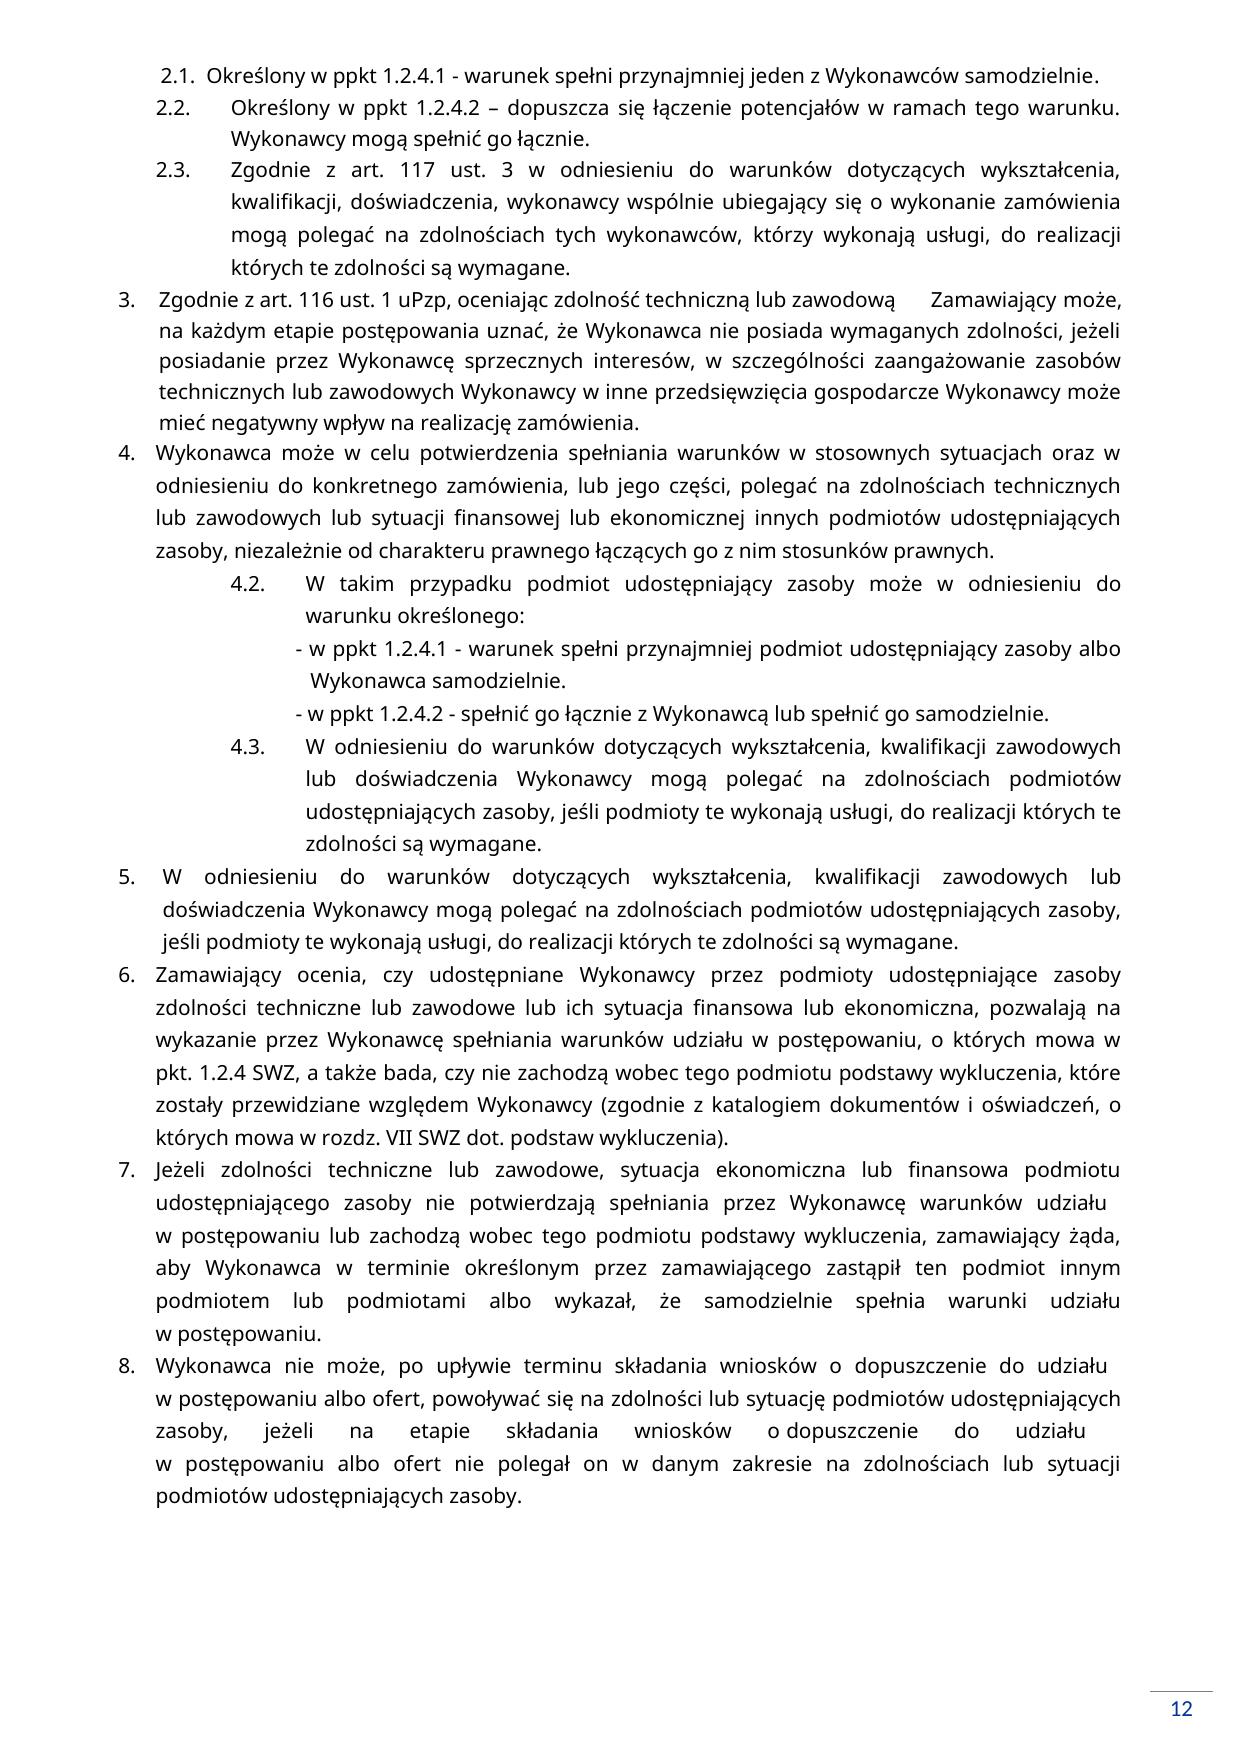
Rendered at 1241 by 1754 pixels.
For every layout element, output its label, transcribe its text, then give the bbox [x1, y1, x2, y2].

list W odniesieniu do warunków dotyczących wykształcenia, kwalifikacji zawodowych lub doświadczenia Wykonawcy mogą polegać na zdolnościach podmiotów udostępniających zasoby, jeśli podmioty te wykonają usługi, do realizacji których te zdolności są wymagane. [118, 862, 1122, 956]
list Jeżeli zdolności techniczne lub zawodowe, sytuacja ekonomiczna lub finansowa podmiotu udostępniającego zasoby nie potwierdzają spełniania przez Wykonawcę warunków udziału w postępowaniu lub zachodzą wobec tego podmiotu podstawy wykluczenia, zamawiający żąda, aby Wykonawca w terminie określonym przez zamawiającego zastąpił ten podmiot innym podmiotem lub podmiotami albo wykazał, że samodzielnie spełnia warunki udziału w postępowaniu. [118, 1156, 1122, 1347]
list Zgodnie z art. 117 ust. 3 w odniesieniu do warunków dotyczących wykształcenia, kwalifikacji, doświadczenia, wykonawcy wspólnie ubiegający się o wykonanie zamówienia mogą polegać na zdolnościach tych wykonawców, którzy wykonają usługi, do realizacji których te zdolności są wymagane. [156, 155, 1122, 281]
list W odniesieniu do warunków dotyczących wykształcenia, kwalifikacji zawodowych lub doświadczenia Wykonawcy mogą polegać na zdolnościach podmiotów udostępniających zasoby, jeśli podmioty te wykonają usługi, do realizacji których te zdolności są wymagane. [230, 732, 1122, 858]
list Określony w ppkt 1.2.4.2 – dopuszcza się łączenie potencjałów w ramach tego warunku. Wykonawcy mogą spełnić go łącznie. [156, 93, 1122, 153]
list Zgodnie z art. 116 ust. 1 uPzp, oceniając zdolność techniczną lub zawodową Zamawiający może, na każdym etapie postępowania uznać, że Wykonawca nie posiada wymaganych zdolności, jeżeli posiadanie przez Wykonawcę sprzecznych interesów, w szczególności zaangażowanie zasobów technicznych lub zawodowych Wykonawcy w inne przedsięwzięcia gospodarcze Wykonawcy może mieć negatywny wpływ na realizację zamówienia. [118, 285, 1122, 436]
list - w ppkt 1.2.4.1 - warunek spełni przynajmniej podmiot udostępniający zasoby albo Wykonawca samodzielnie. [295, 634, 1122, 695]
list Zamawiający ocenia, czy udostępniane Wykonawcy przez podmioty udostępniające zasoby zdolności techniczne lub zawodowe lub ich sytuacja finansowa lub ekonomiczna, pozwalają na wykazanie przez Wykonawcę spełniania warunków udziału w postępowaniu, o których mowa w pkt. 1.2.4 SWZ, a także bada, czy nie zachodzą wobec tego podmiotu podstawy wykluczenia, które zostały przewidziane względem Wykonawcy (zgodnie z katalogiem dokumentów i oświadczeń, o których mowa w rozdz. VII SWZ dot. podstaw wykluczenia). [118, 960, 1122, 1151]
list Wykonawca może w celu potwierdzenia spełniania warunków w stosownych sytuacjach oraz w odniesieniu do konkretnego zamówienia, lub jego części, polegać na zdolnościach technicznych lub zawodowych lub sytuacji finansowej lub ekonomicznej innych podmiotów udostępniających zasoby, niezależnie od charakteru prawnego łączących go z nim stosunków prawnych. [118, 438, 1122, 564]
list - w ppkt 1.2.4.2 - spełnić go łącznie z Wykonawcą lub spełnić go samodzielnie. [295, 699, 1122, 728]
list W takim przypadku podmiot udostępniający zasoby może w odniesieniu do warunku określonego: [230, 569, 1122, 630]
list Wykonawca nie może, po upływie terminu składania wniosków o dopuszczenie do udziału w postępowaniu albo ofert, powoływać się na zdolności lub sytuację podmiotów udostępniających zasoby, jeżeli na etapie składania wniosków o dopuszczenie do udziału w postępowaniu albo ofert nie polegał on w danym zakresie na zdolnościach lub sytuacji podmiotów udostępniających zasoby. [118, 1351, 1122, 1510]
list 2.1. Określony w ppkt 1.2.4.1 - warunek spełni przynajmniej jeden z Wykonawców samodzielnie. [160, 61, 1122, 89]
